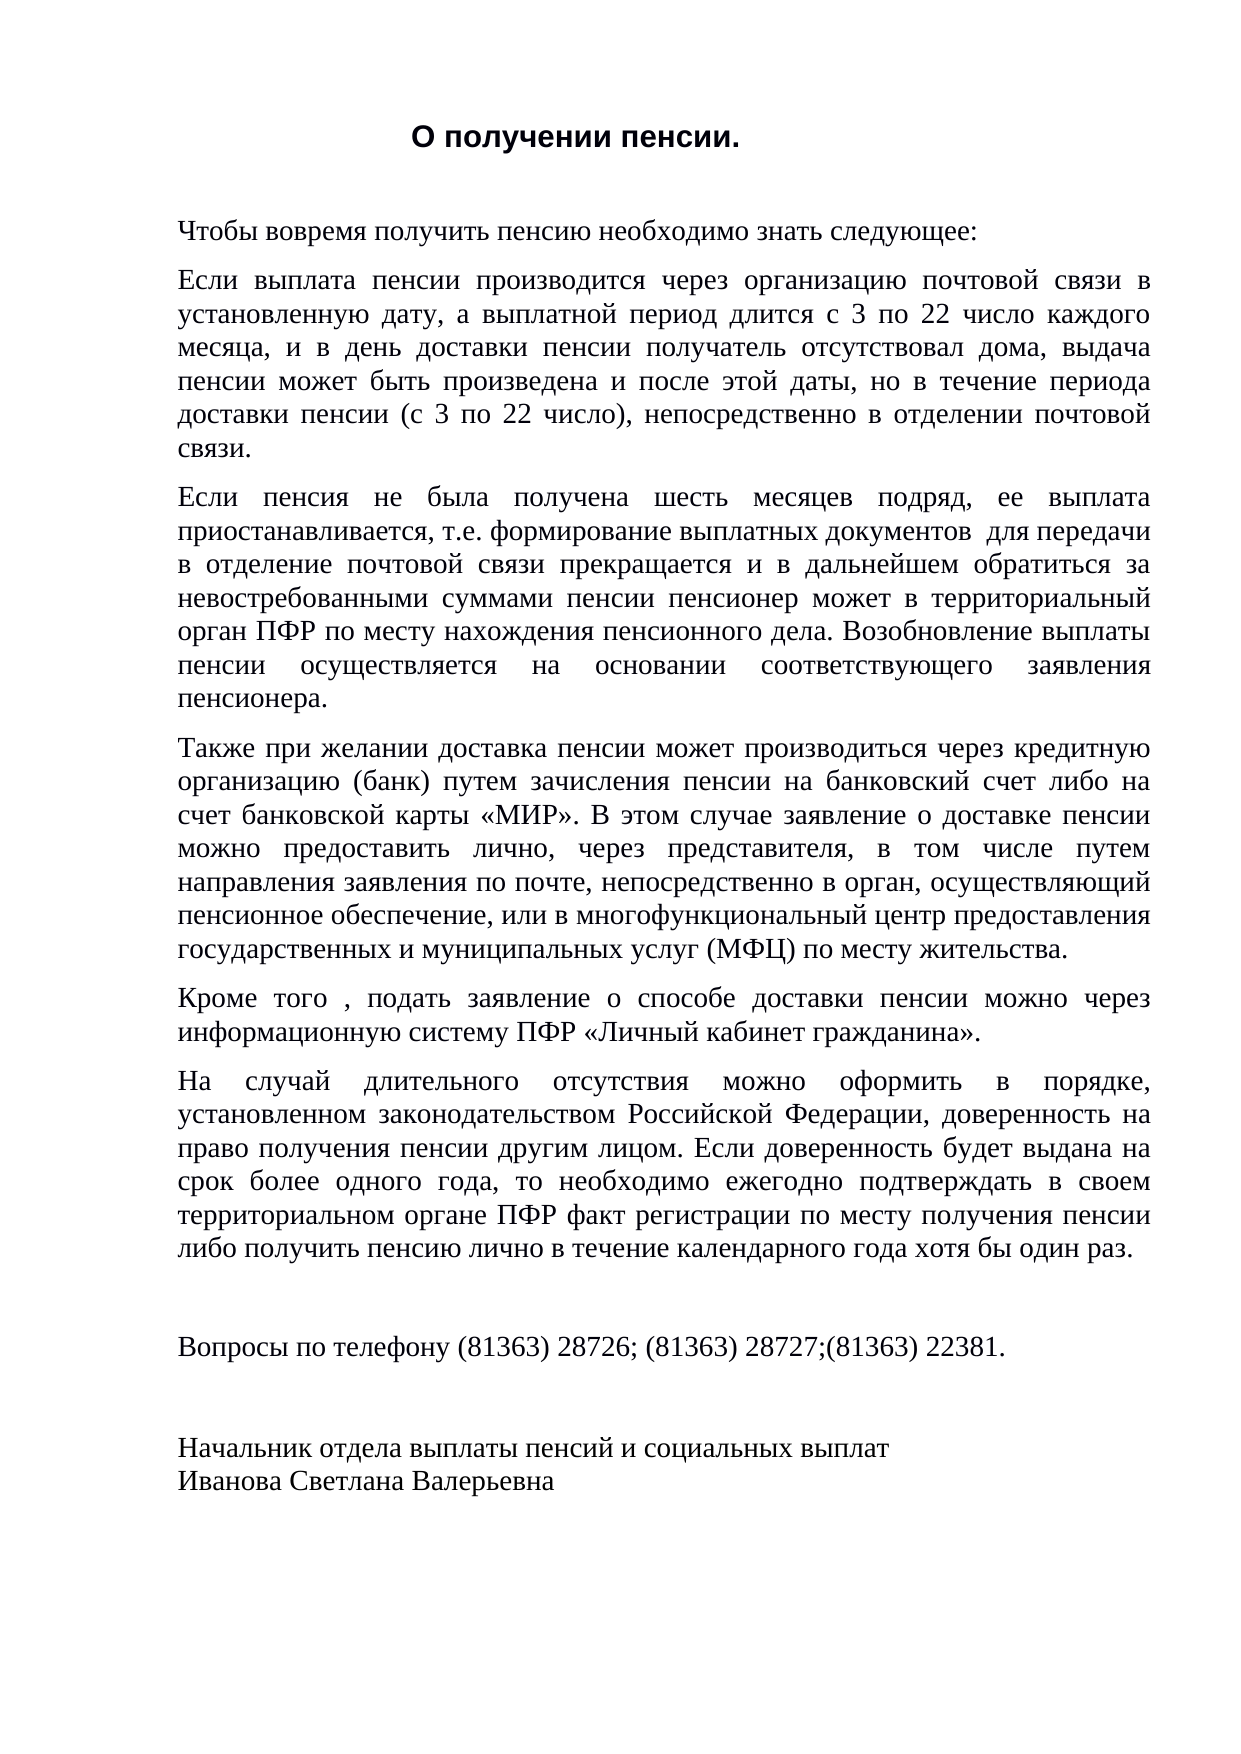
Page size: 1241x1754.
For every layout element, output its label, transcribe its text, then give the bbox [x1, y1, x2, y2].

text Если пенсия не была получена шесть месяцев подряд, ее выплата приостанавливается, т.е. формирование выплатных документов для передачи в отделение почтовой связи прекращается и в дальнейшем обратиться за невостребованными суммами пенсии пенсионер может в территориальный орган ПФР по месту нахождения пенсионного дела. Возобновление выплаты пенсии осуществляется на основании соответствующего заявления пенсионера. [177, 479, 1152, 714]
text Чтобы вовремя получить пенсию необходимо знать следующее: [177, 213, 1152, 247]
text Иванова Светлана Валерьевна [177, 1463, 1152, 1497]
text Вопросы по телефону (81363) 28726; (81363) 28727;(81363) 22381. [177, 1329, 1152, 1362]
text На случай длительного отсутствия можно оформить в порядке, установленном законодательством Российской Федерации, доверенность на право получения пенсии другим лицом. Если доверенность будет выдана на срок более одного года, то необходимо ежегодно подтверждать в своем территориальном органе ПФР факт регистрации по месту получения пенсии либо получить пенсию лично в течение календарного года хотя бы один раз. [177, 1063, 1152, 1264]
text Начальник отдела выплаты пенсий и социальных выплат [177, 1430, 1152, 1463]
text Кроме того , подать заявление о способе доставки пенсии можно через информационную систему ПФР «Личный кабинет гражданина». [177, 980, 1152, 1047]
text Если выплата пенсии производится через организацию почтовой связи в установленную дату, а выплатной период длится с 3 по 22 число каждого месяца, и в день доставки пенсии получатель отсутствовал дома, выдача пенсии может быть произведена и после этой даты, но в течение периода доставки пенсии (с 3 по 22 число), непосредственно в отделении почтовой связи. [177, 262, 1152, 464]
text Также при желании доставка пенсии может производиться через кредитную организацию (банк) путем зачисления пенсии на банковский счет либо на счет банковской карты «МИР». В этом случае заявление о доставке пенсии можно предоставить лично, через представителя, в том числе путем направления заявления по почте, непосредственно в орган, осуществляющий пенсионное обеспечение, или в многофункциональный центр предоставления государственных и муниципальных услуг (МФЦ) по месту жительства. [177, 730, 1152, 964]
text О получении пенсии. [177, 118, 1152, 154]
